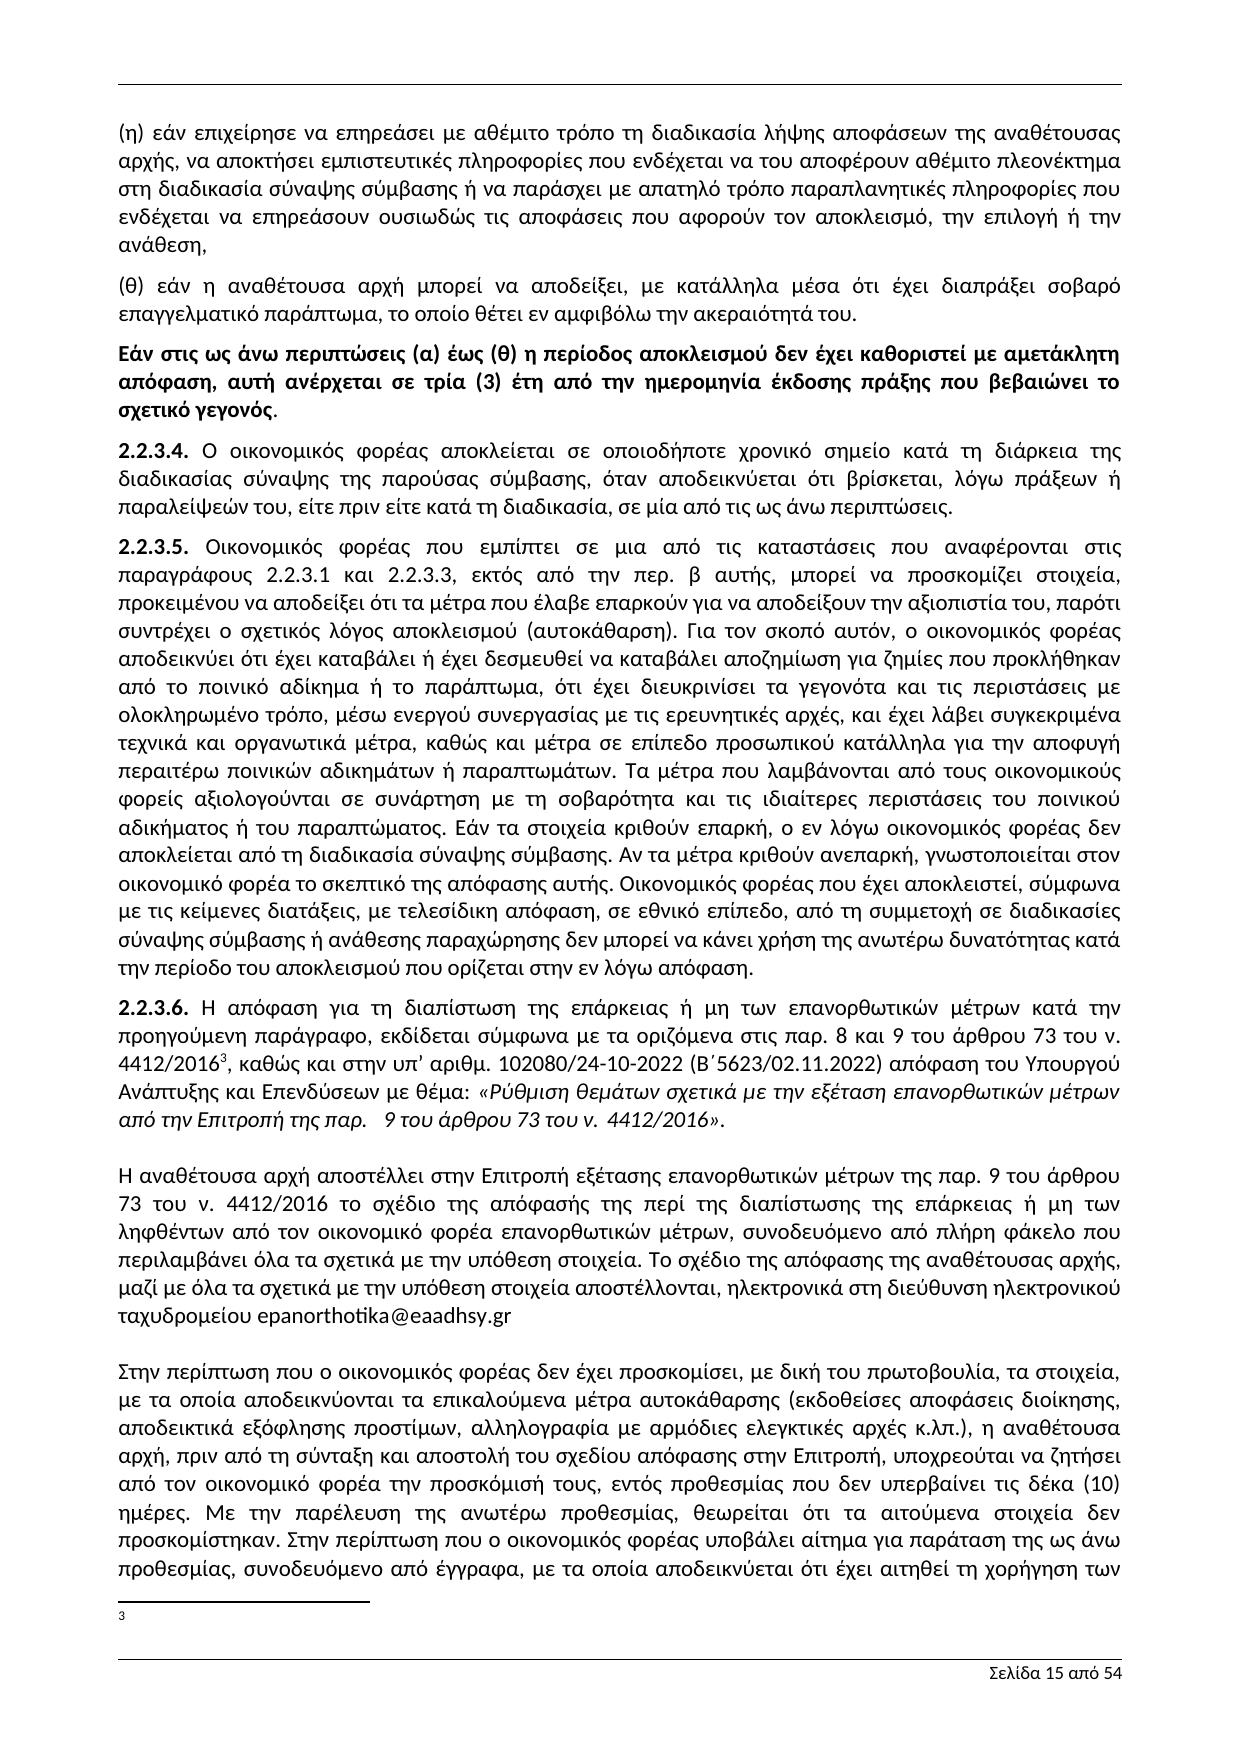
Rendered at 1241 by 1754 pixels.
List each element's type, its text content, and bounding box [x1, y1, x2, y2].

text (θ) εάν η αναθέτουσα αρχή μπορεί να αποδείξει, με κατάλληλα μέσα ότι έχει διαπράξει σοβαρό επαγγελματικό παράπτωμα, το οποίο θέτει εν αμφιβόλω την ακεραιότητά του. [118, 271, 1122, 327]
text 2.2.3.6. Η απόφαση για τη διαπίστωση της επάρκειας ή μη των επανορθωτικών μέτρων κατά την προηγούμενη παράγραφο, εκδίδεται σύμφωνα με τα οριζόμενα στις παρ. 8 και 9 του άρθρου 73 του ν. 4412/2016, καθώς και στην υπ’ αριθμ. 102080/24-10-2022 (Β΄5623/02.11.2022) απόφαση του Υπουργού Ανάπτυξης και Επενδύσεων με θέμα: «Ρύθμιση θεμάτων σχετικά με την εξέταση επανορθωτικών μέτρων από την Επιτροπή της παρ. 9 του άρθρου 73 του ν. 4412/2016». [118, 993, 1122, 1133]
text 2.2.3.5. Οικονομικός φορέας που εμπίπτει σε μια από τις καταστάσεις που αναφέρονται στις παραγράφους 2.2.3.1 και 2.2.3.3, εκτός από την περ. β αυτής, μπορεί να προσκομίζει στοιχεία, προκειμένου να αποδείξει ότι τα μέτρα που έλαβε επαρκούν για να αποδείξουν την αξιοπιστία του, παρότι συντρέχει ο σχετικός λόγος αποκλεισμού (αυτoκάθαρση). Για τον σκοπό αυτόν, ο οικονομικός φορέας αποδεικνύει ότι έχει καταβάλει ή έχει δεσμευθεί να καταβάλει αποζημίωση για ζημίες που προκλήθηκαν από το ποινικό αδίκημα ή το παράπτωμα, ότι έχει διευκρινίσει τα γεγονότα και τις περιστάσεις με ολοκληρωμένο τρόπο, μέσω ενεργού συνεργασίας με τις ερευνητικές αρχές, και έχει λάβει συγκεκριμένα τεχνικά και οργανωτικά μέτρα, καθώς και μέτρα σε επίπεδο προσωπικού κατάλληλα για την αποφυγή περαιτέρω ποινικών αδικημάτων ή παραπτωμάτων. Τα μέτρα που λαμβάνονται από τους οικονομικούς φορείς αξιολογούνται σε συνάρτηση με τη σοβαρότητα και τις ιδιαίτερες περιστάσεις του ποινικού αδικήματος ή του παραπτώματος. Εάν τα στοιχεία κριθούν επαρκή, ο εν λόγω οικονομικός φορέας δεν αποκλείεται από τη διαδικασία σύναψης σύμβασης. Αν τα μέτρα κριθούν ανεπαρκή, γνωστοποιείται στον οικονομικό φορέα το σκεπτικό της απόφασης αυτής. Οικονομικός φορέας που έχει αποκλειστεί, σύμφωνα με τις κείμενες διατάξεις, με τελεσίδικη απόφαση, σε εθνικό επίπεδο, από τη συμμετοχή σε διαδικασίες σύναψης σύμβασης ή ανάθεσης παραχώρησης δεν μπορεί να κάνει χρήση της ανωτέρω δυνατότητας κατά την περίοδο του αποκλεισμού που ορίζεται στην εν λόγω απόφαση. [118, 532, 1122, 981]
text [118, 1357, 1122, 1582]
text 2.2.3.4. Ο οικονομικός φορέας αποκλείεται σε οποιοδήποτε χρονικό σημείο κατά τη διάρκεια της διαδικασίας σύναψης της παρούσας σύμβασης, όταν αποδεικνύεται ότι βρίσκεται, λόγω πράξεων ή παραλείψεών του, είτε πριν είτε κατά τη διαδικασία, σε μία από τις ως άνω περιπτώσεις. [118, 436, 1122, 520]
text (η) εάν επιχείρησε να επηρεάσει με αθέμιτο τρόπο τη διαδικασία λήψης αποφάσεων της αναθέτουσας αρχής, να αποκτήσει εμπιστευτικές πληροφορίες που ενδέχεται να του αποφέρουν αθέμιτο πλεονέκτημα στη διαδικασία σύναψης σύμβασης ή να παράσχει με απατηλό τρόπο παραπλανητικές πληροφορίες που ενδέχεται να επηρεάσουν ουσιωδώς τις αποφάσεις που αφορούν τον αποκλεισμό, την επιλογή ή την ανάθεση, [118, 118, 1122, 258]
text Η αναθέτουσα αρχή αποστέλλει στην Επιτροπή εξέτασης επανορθωτικών μέτρων της παρ. 9 του άρθρου 73 του ν. 4412/2016 το σχέδιο της απόφασής της περί της διαπίστωσης της επάρκειας ή μη των ληφθέντων από τον οικονομικό φορέα επανορθωτικών μέτρων, συνοδευόμενο από πλήρη φάκελο που περιλαμβάνει όλα τα σχετικά με την υπόθεση στοιχεία. Το σχέδιο της απόφασης της αναθέτουσας αρχής, μαζί με όλα τα σχετικά με την υπόθεση στοιχεία αποστέλλονται, ηλεκτρονικά στη διεύθυνση ηλεκτρονικού ταχυδρομείου epanorthotika@eaadhsy.gr [118, 1161, 1122, 1329]
text Εάν στις ως άνω περιπτώσεις (α) έως (θ) η περίοδος αποκλεισμού δεν έχει καθοριστεί με αμετάκλητη απόφαση, αυτή ανέρχεται σε τρία (3) έτη από την ημερομηνία έκδοσης πράξης που βεβαιώνει το σχετικό γεγονός. [118, 339, 1122, 423]
